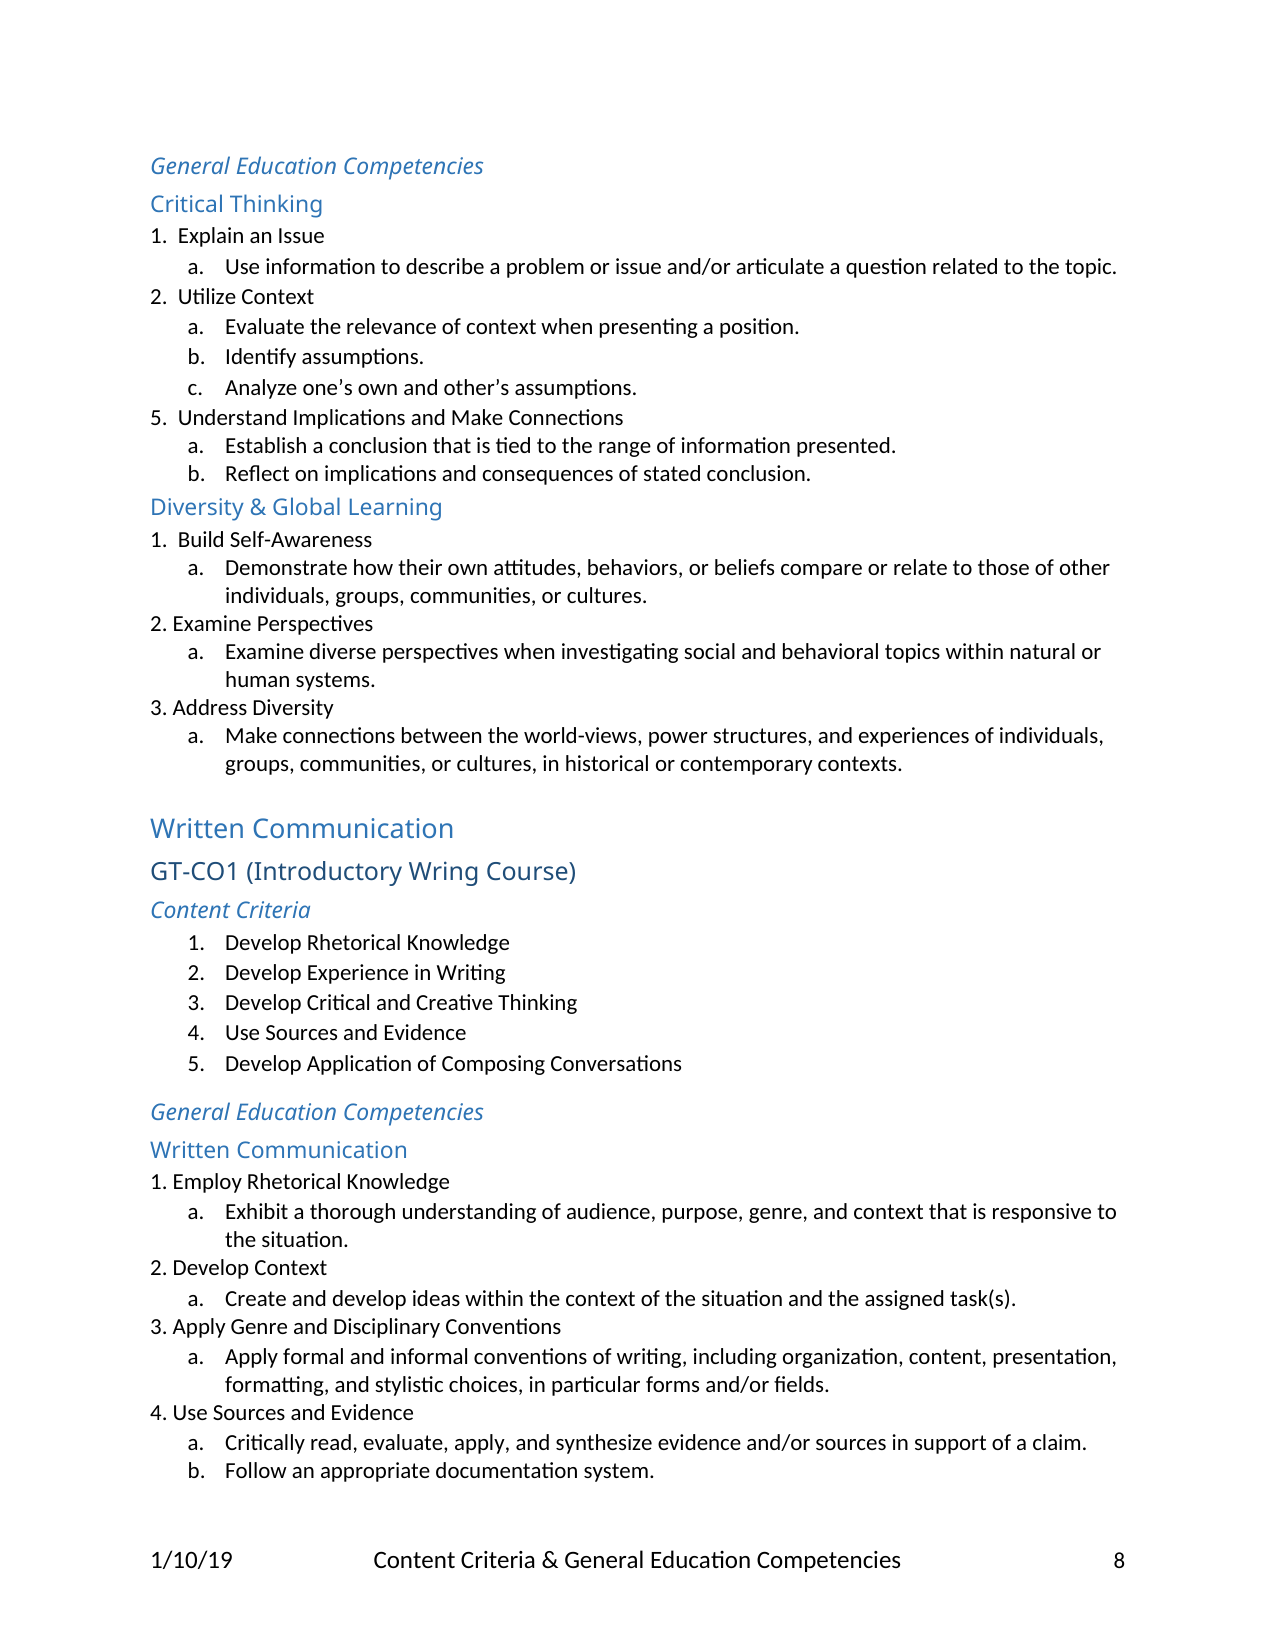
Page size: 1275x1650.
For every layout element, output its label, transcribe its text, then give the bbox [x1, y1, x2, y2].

text 5. Understand Implications and Make Connections [150, 403, 1125, 431]
list Analyze one’s own and other’s assumptions. [187, 373, 1125, 401]
subtitle General Education Competencies [150, 1096, 1125, 1127]
subtitle Critical Thinking [150, 188, 1125, 219]
list Create and develop ideas within the context of the situation and the assigned task(s). [187, 1284, 1125, 1312]
list Establish a conclusion that is tied to the range of information presented. [187, 431, 1125, 459]
subtitle Written Communication [150, 1133, 1125, 1165]
list Demonstrate how their own attitudes, behaviors, or beliefs compare or relate to those of other individuals, groups, communities, or cultures. [187, 553, 1125, 609]
text 1. Employ Rhetorical Knowledge [150, 1167, 1125, 1195]
subtitle Diversity & Global Learning [150, 491, 1125, 522]
text 1. Build Self-Awareness [150, 525, 1125, 553]
subtitle Written Communication [150, 809, 1125, 846]
text 4. Use Sources and Evidence [150, 1398, 1125, 1426]
subtitle General Education Competencies [150, 150, 1125, 181]
list Use information to describe a problem or issue and/or articulate a question related to the topic. [187, 252, 1125, 280]
list Make connections between the world-views, power structures, and experiences of individuals, groups, communities, or cultures, in historical or contemporary contexts. [187, 721, 1125, 777]
list Develop Application of Composing Conversations [187, 1049, 1125, 1077]
list Evaluate the relevance of context when presenting a position. [187, 312, 1125, 340]
text 3. Address Diversity [150, 693, 1125, 721]
list Reflect on implications and consequences of stated conclusion. [187, 459, 1125, 487]
list Develop Critical and Creative Thinking [187, 988, 1125, 1016]
text 3. Apply Genre and Disciplinary Conventions [150, 1312, 1125, 1340]
text 1. Explain an Issue [150, 222, 1125, 250]
list Use Sources and Evidence [187, 1018, 1125, 1047]
text 2. Develop Context [150, 1253, 1125, 1282]
list Follow an appropriate documentation system. [187, 1456, 1125, 1484]
list Identify assumptions. [187, 342, 1125, 371]
text 2. Examine Perspectives [150, 609, 1125, 637]
subtitle GT-CO1 (Introductory Wring Course) [150, 853, 1125, 887]
subtitle Content Criteria [150, 894, 1125, 925]
list Examine diverse perspectives when investigating social and behavioral topics within natural or human systems. [187, 637, 1125, 693]
text 2. Utilize Context [150, 282, 1125, 310]
list Apply formal and informal conventions of writing, including organization, content, presentation, formatting, and stylistic choices, in particular forms and/or fields. [187, 1342, 1125, 1398]
list Develop Rhetorical Knowledge [187, 928, 1125, 956]
list Exhibit a thorough understanding of audience, purpose, genre, and context that is responsive to the situation. [187, 1197, 1125, 1253]
list Develop Experience in Writing [187, 958, 1125, 986]
list Critically read, evaluate, apply, and synthesize evidence and/or sources in support of a claim. [187, 1428, 1125, 1456]
